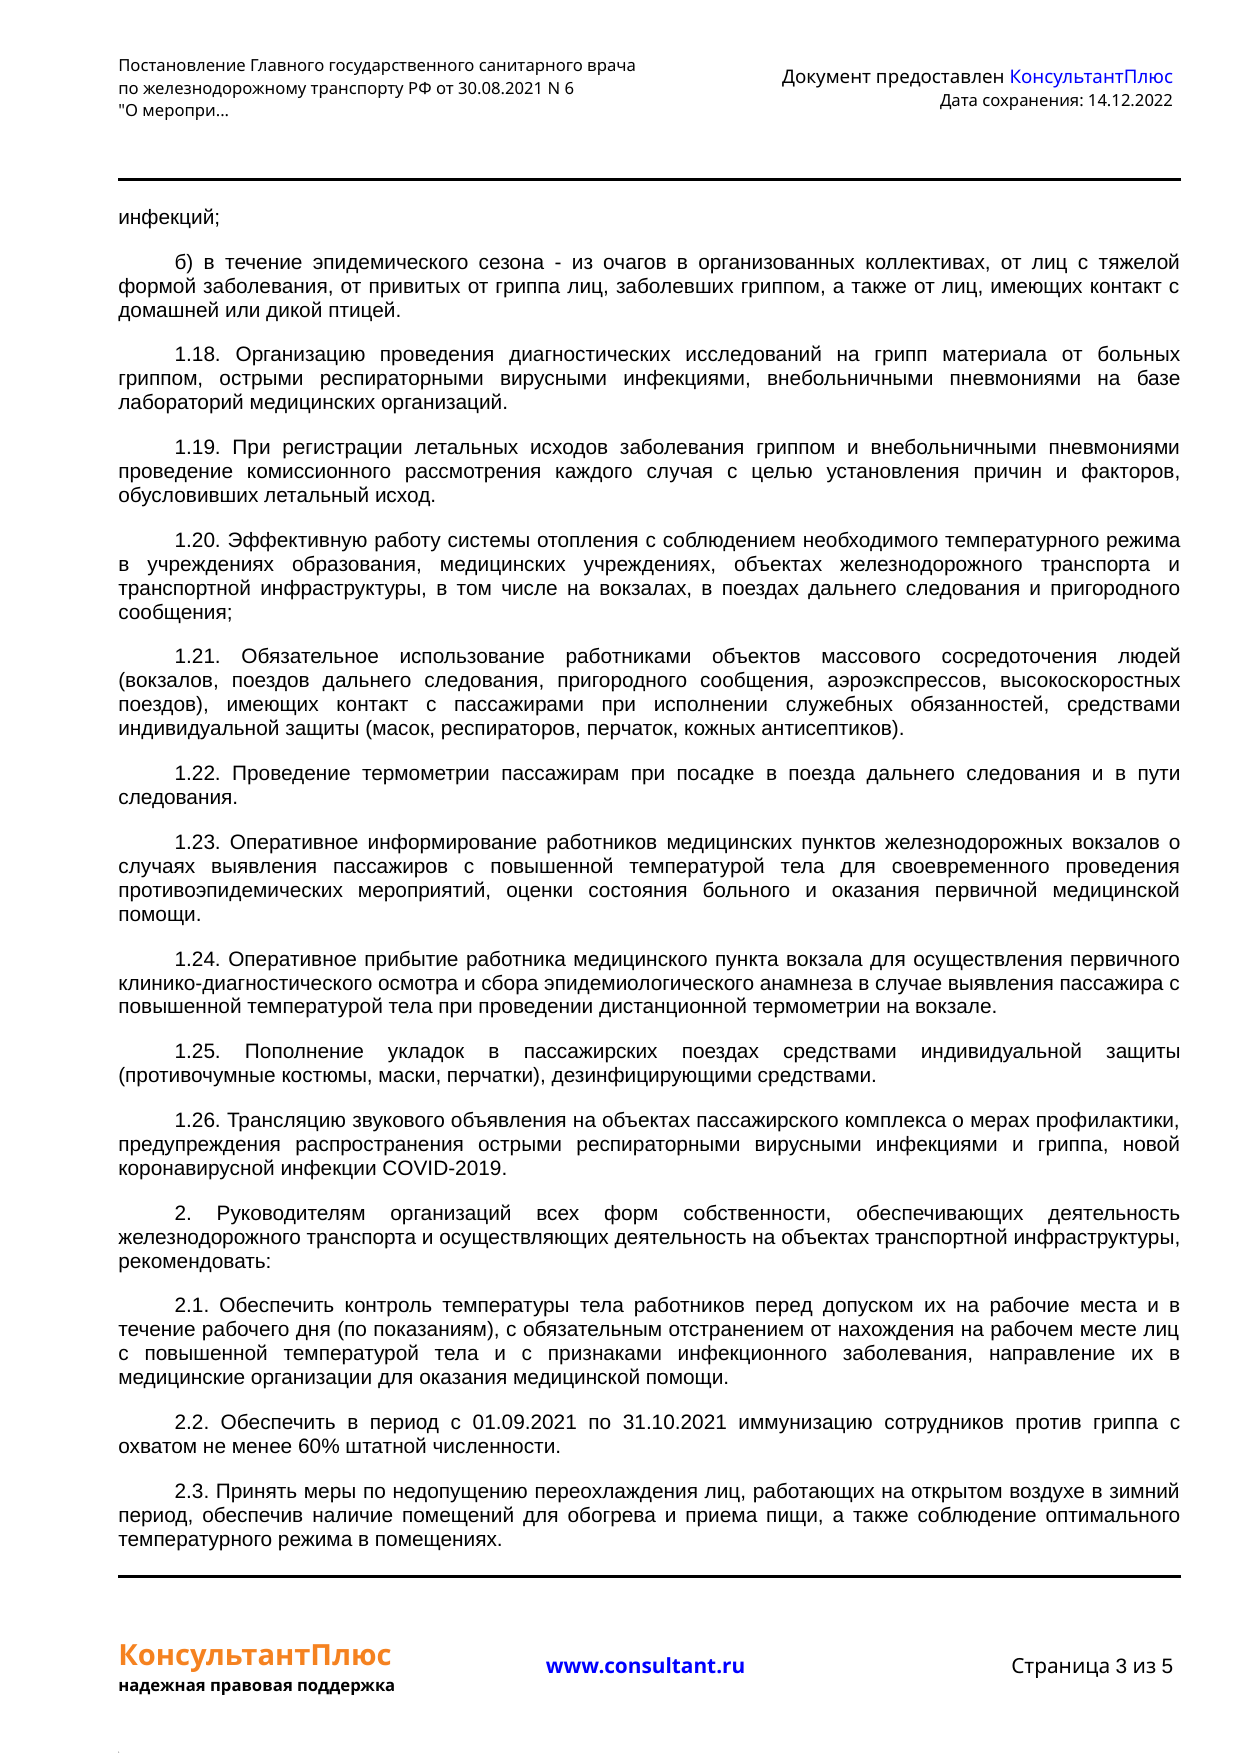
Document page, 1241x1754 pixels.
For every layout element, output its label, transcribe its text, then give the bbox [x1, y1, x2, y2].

text 2. Руководителям организаций всех форм собственности, обеспечивающих деятельность железнодорожного транспорта и осуществляющих деятельность на объектах транспортной инфраструктуры, рекомендовать: [118, 1201, 1181, 1272]
text 2.2. Обеспечить в период с 01.09.2021 по 31.10.2021 иммунизацию сотрудников против гриппа с охватом не менее 60% штатной численности. [118, 1410, 1181, 1458]
text 1.20. Эффективную работу системы отопления с соблюдением необходимого температурного режима в учреждениях образования, медицинских учреждениях, объектах железнодорожного транспорта и транспортной инфраструктуры, в том числе на вокзалах, в поездах дальнего следования и пригородного сообщения; [118, 528, 1181, 623]
text 1.22. Проведение термометрии пассажирам при посадке в поезда дальнего следования и в пути следования. [118, 761, 1181, 809]
text 2.3. Принять меры по недопущению переохлаждения лиц, работающих на открытом воздухе в зимний период, обеспечив наличие помещений для обогрева и приема пищи, а также соблюдение оптимального температурного режима в помещениях. [118, 1479, 1181, 1551]
text 1.21. Обязательное использование работниками объектов массового сосредоточения людей (вокзалов, поездов дальнего следования, пригородного сообщения, аэроэкспрессов, высокоскоростных поездов), имеющих контакт с пассажирами при исполнении служебных обязанностей, средствами индивидуальной защиты (масок, респираторов, перчаток, кожных антисептиков). [118, 644, 1181, 740]
text 1.18. Организацию проведения диагностических исследований на грипп материала от больных гриппом, острыми респираторными вирусными инфекциями, внебольничными пневмониями на базе лабораторий медицинских организаций. [118, 342, 1181, 414]
text 2.1. Обеспечить контроль температуры тела работников перед допуском их на рабочие места и в течение рабочего дня (по показаниям), с обязательным отстранением от нахождения на рабочем месте лиц с повышенной температурой тела и с признаками инфекционного заболевания, направление их в медицинские организации для оказания медицинской помощи. [118, 1293, 1181, 1389]
text б) в течение эпидемического сезона - из очагов в организованных коллективах, от лиц с тяжелой формой заболевания, от привитых от гриппа лиц, заболевших гриппом, а также от лиц, имеющих контакт с домашней или дикой птицей. [118, 249, 1181, 321]
text 1.24. Оперативное прибытие работника медицинского пункта вокзала для осуществления первичного клинико-диагностического осмотра и сбора эпидемиологического анамнеза в случае выявления пассажира с повышенной температурой тела при проведении дистанционной термометрии на вокзале. [118, 946, 1181, 1018]
text 1.19. При регистрации летальных исходов заболевания гриппом и внебольничными пневмониями проведение комиссионного рассмотрения каждого случая с целью установления причин и факторов, обусловивших летальный исход. [118, 435, 1181, 507]
text 1.26. Трансляцию звукового объявления на объектах пассажирского комплекса о мерах профилактики, предупреждения распространения острыми респираторными вирусными инфекциями и гриппа, новой коронавирусной инфекции COVID-2019. [118, 1108, 1181, 1180]
text 1.23. Оперативное информирование работников медицинских пунктов железнодорожных вокзалов о случаях выявления пассажиров с повышенной температурой тела для своевременного проведения противоэпидемических мероприятий, оценки состояния больного и оказания первичной медицинской помощи. [118, 830, 1181, 926]
text 1.25. Пополнение укладок в пассажирских поездах средствами индивидуальной защиты (противочумные костюмы, маски, перчатки), дезинфицирующими средствами. [118, 1039, 1181, 1087]
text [118, 205, 1181, 229]
